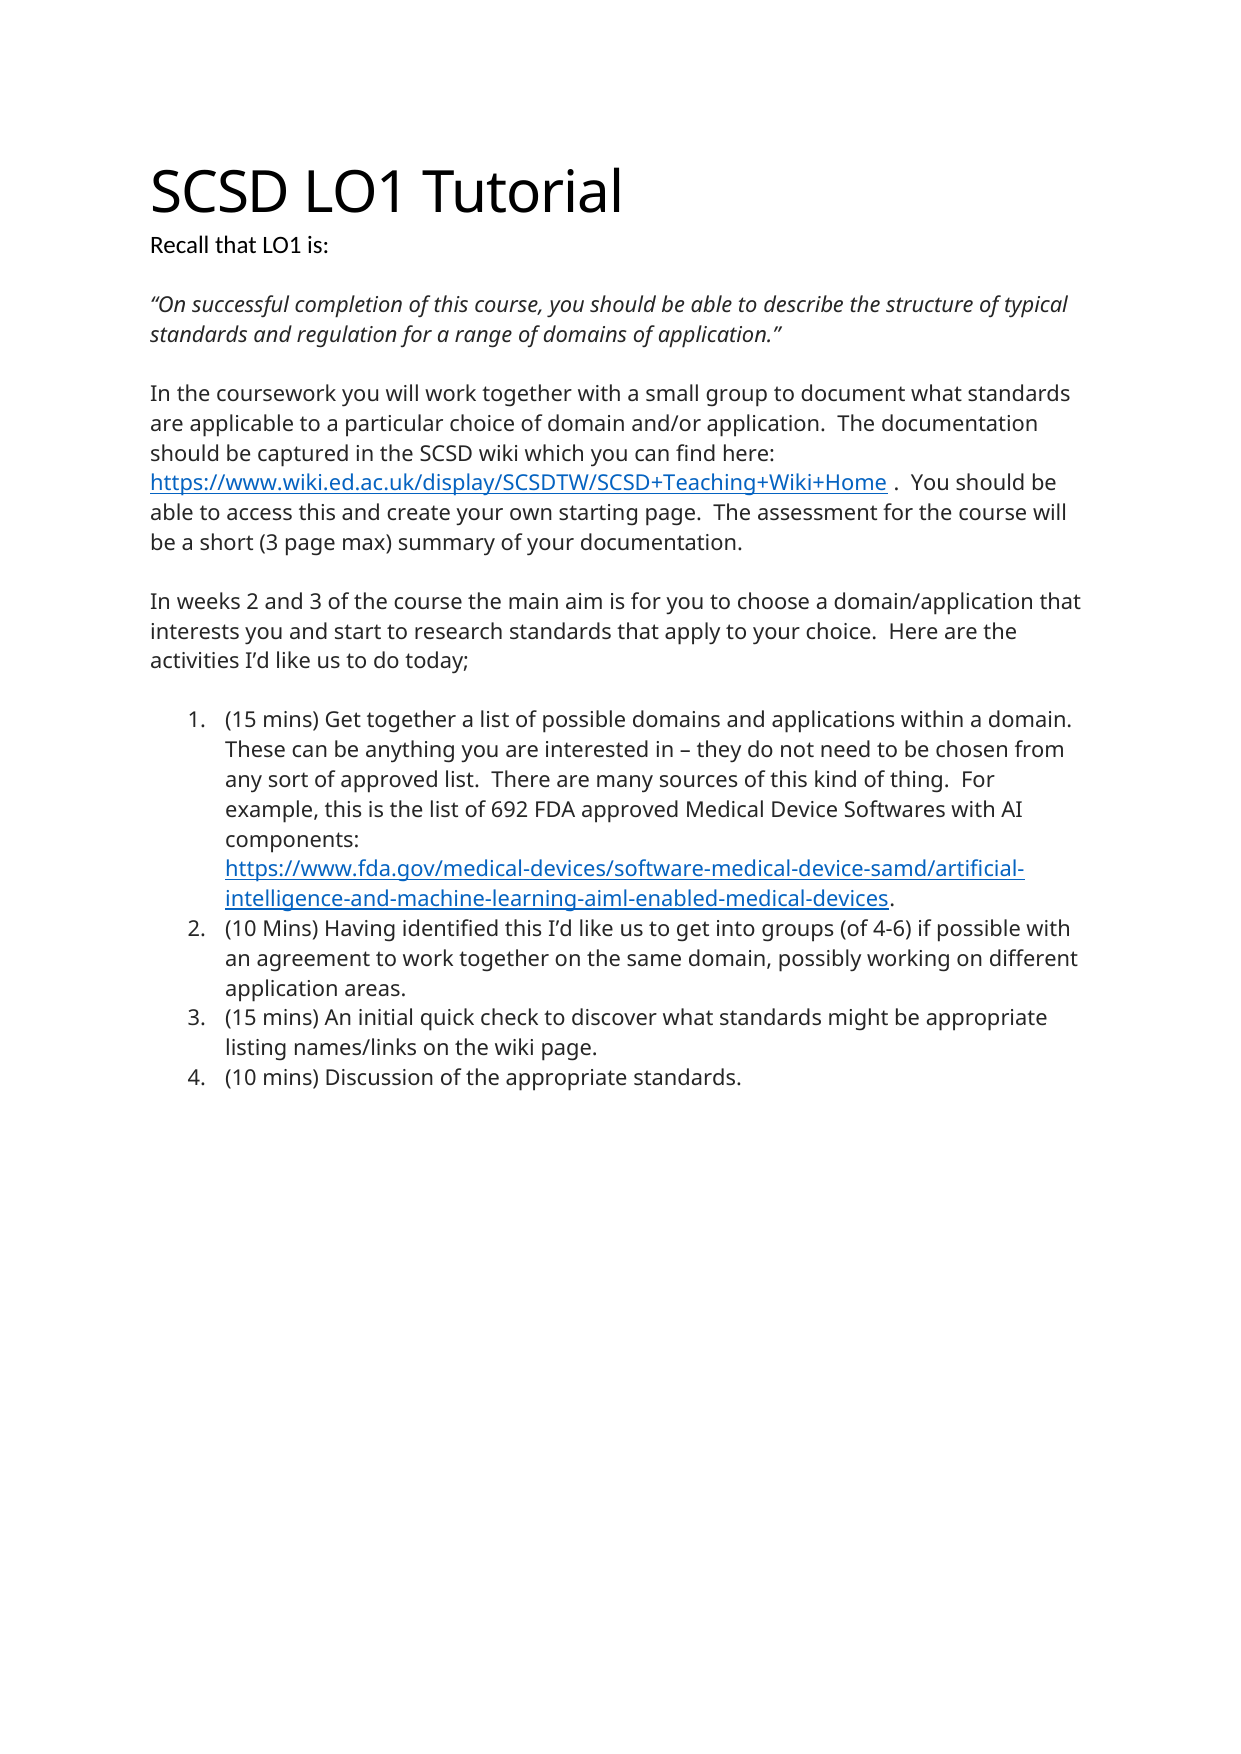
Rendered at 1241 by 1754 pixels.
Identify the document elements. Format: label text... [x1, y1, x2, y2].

list (10 mins) Discussion of the appropriate standards. [187, 1062, 1090, 1092]
text In the coursework you will work together with a small group to document what standards are applicable to a particular choice of domain and/or application. The documentation should be captured in the SCSD wiki which you can find here: https://www.wiki.ed.ac.uk/display/SCSDTW/SCSD+Teaching+Wiki+Home . You should be able to access this and create your own starting page. The assessment for the course will be a short (3 page max) summary of your documentation. [150, 378, 1090, 557]
text Recall that LO1 is: [150, 229, 1090, 260]
list (10 Mins) Having identified this I’d like us to get into groups (of 4-6) if possible with an agreement to work together on the same domain, possibly working on different application areas. [187, 913, 1090, 1002]
list (15 mins) Get together a list of possible domains and applications within a domain. These can be anything you are interested in – they do not need to be chosen from any sort of approved list. There are many sources of this kind of thing. For example, this is the list of 692 FDA approved Medical Device Softwares with AI components: https://www.fda.gov/medical-devices/software-medical-device-samd/artificial-intelligence-and-machine-learning-aiml-enabled-medical-devices. [187, 704, 1090, 913]
title SCSD LO1 Tutorial [150, 150, 1090, 229]
text “On successful completion of this course, you should be able to describe the structure of typical standards and regulation for a range of domains of application.” [150, 289, 1090, 349]
text In weeks 2 and 3 of the course the main aim is for you to choose a domain/application that interests you and start to research standards that apply to your choice. Here are the activities I’d like us to do today; [150, 586, 1090, 675]
list (15 mins) An initial quick check to discover what standards might be appropriate listing names/links on the wiki page. [187, 1002, 1090, 1062]
